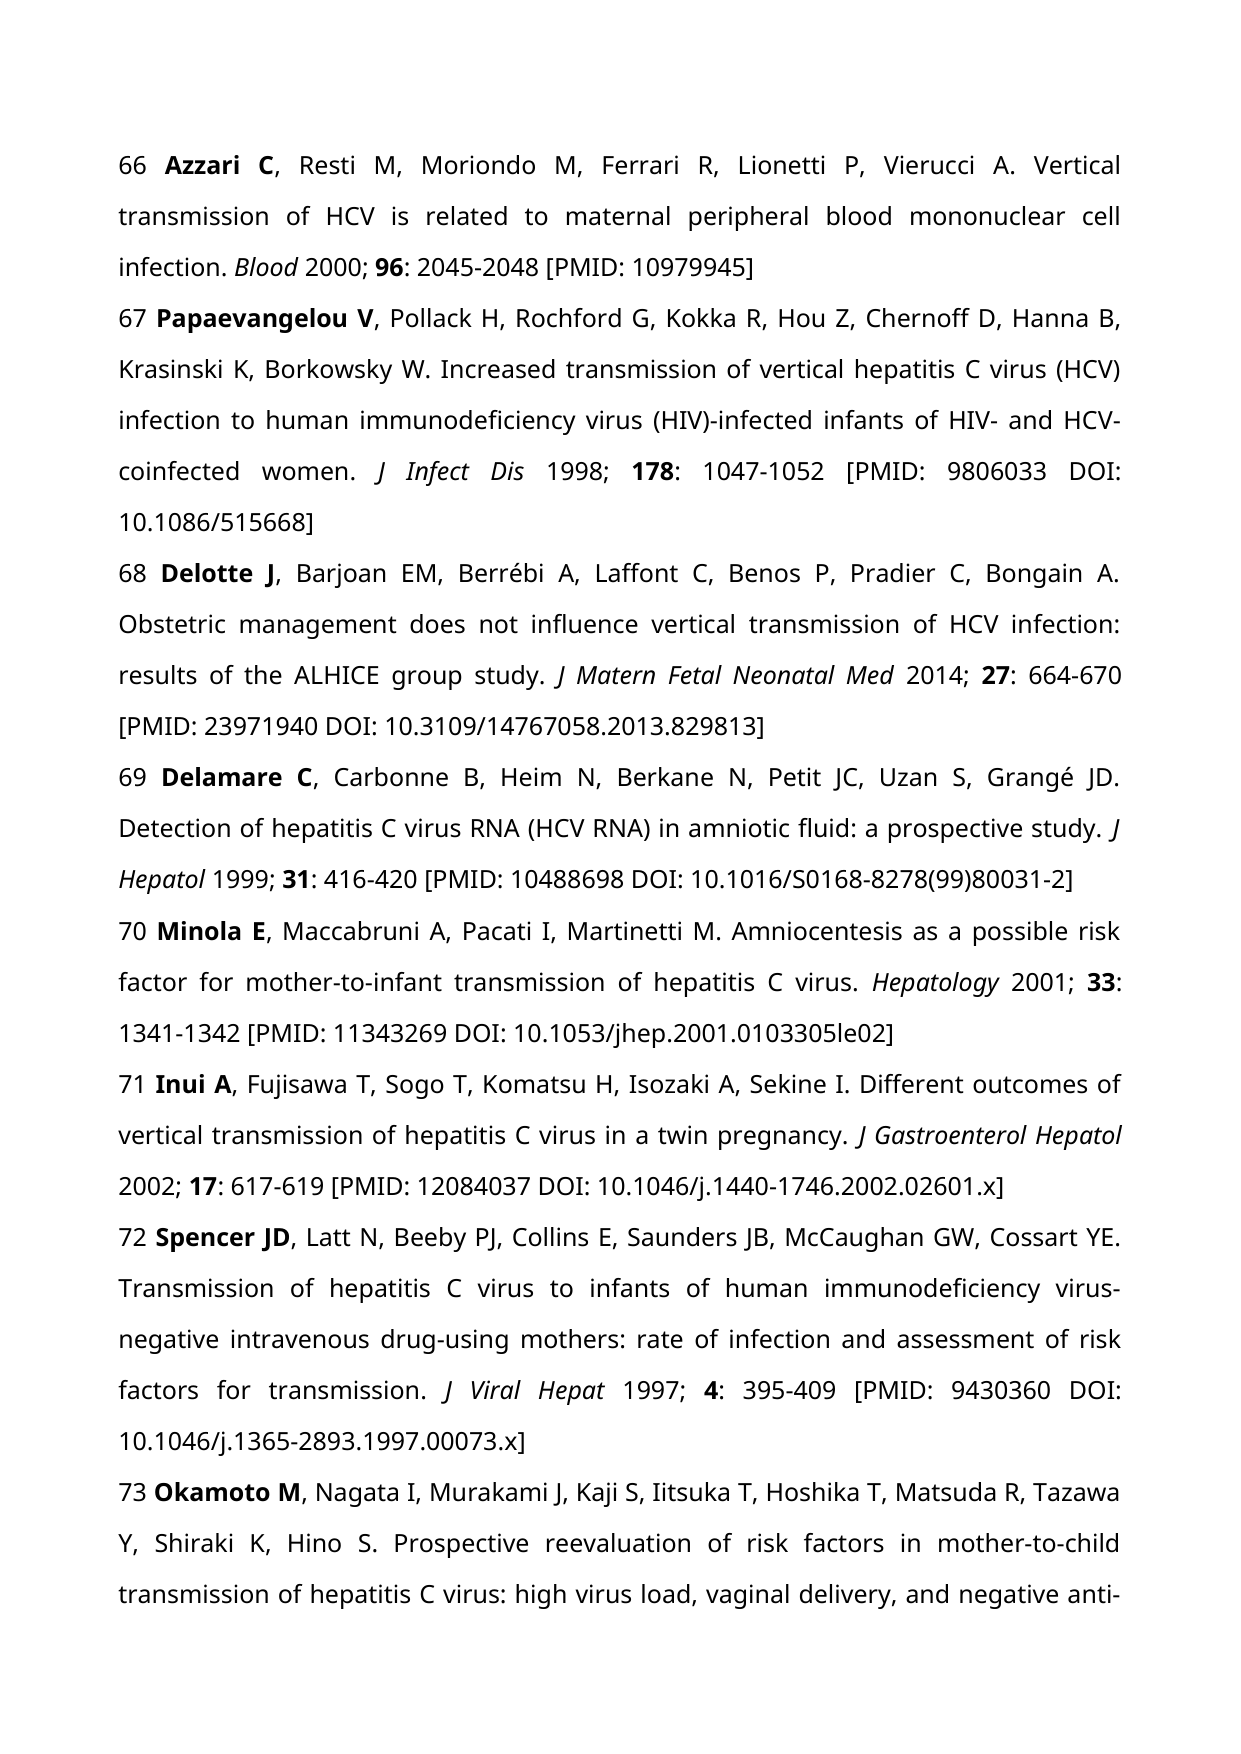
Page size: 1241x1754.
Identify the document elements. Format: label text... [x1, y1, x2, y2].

text 72 Spencer JD, Latt N, Beeby PJ, Collins E, Saunders JB, McCaughan GW, Cossart YE. Transmission of hepatitis C virus to infants of human immunodeficiency virus-negative intravenous drug-using mothers: rate of infection and assessment of risk factors for transmission. J Viral Hepat 1997; 4: 395-409 [PMID: 9430360 DOI: 10.1046/j.1365-2893.1997.00073.x] [118, 1219, 1122, 1458]
text 66 Azzari C, Resti M, Moriondo M, Ferrari R, Lionetti P, Vierucci A. Vertical transmission of HCV is related to maternal peripheral blood mononuclear cell infection. Blood 2000; 96: 2045-2048 [PMID: 10979945] [118, 148, 1122, 284]
text 69 Delamare C, Carbonne B, Heim N, Berkane N, Petit JC, Uzan S, Grangé JD. Detection of hepatitis C virus RNA (HCV RNA) in amniotic fluid: a prospective study. J Hepatol 1999; 31: 416-420 [PMID: 10488698 DOI: 10.1016/S0168-8278(99)80031-2] [118, 760, 1122, 896]
text 68 Delotte J, Barjoan EM, Berrébi A, Laffont C, Benos P, Pradier C, Bongain A. Obstetric management does not influence vertical transmission of HCV infection: results of the ALHICE group study. J Matern Fetal Neonatal Med 2014; 27: 664-670 [PMID: 23971940 DOI: 10.3109/14767058.2013.829813] [118, 556, 1122, 743]
text 71 Inui A, Fujisawa T, Sogo T, Komatsu H, Isozaki A, Sekine I. Different outcomes of vertical transmission of hepatitis C virus in a twin pregnancy. J Gastroenterol Hepatol 2002; 17: 617-619 [PMID: 12084037 DOI: 10.1046/j.1440-1746.2002.02601.x] [118, 1066, 1122, 1202]
text 67 Papaevangelou V, Pollack H, Rochford G, Kokka R, Hou Z, Chernoff D, Hanna B, Krasinski K, Borkowsky W. Increased transmission of vertical hepatitis C virus (HCV) infection to human immunodeficiency virus (HIV)-infected infants of HIV- and HCV-coinfected women. J Infect Dis 1998; 178: 1047-1052 [PMID: 9806033 DOI: 10.1086/515668] [118, 301, 1122, 539]
text 70 Minola E, Maccabruni A, Pacati I, Martinetti M. Amniocentesis as a possible risk factor for mother-to-infant transmission of hepatitis C virus. Hepatology 2001; 33: 1341-1342 [PMID: 11343269 DOI: 10.1053/jhep.2001.0103305le02] [118, 913, 1122, 1049]
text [118, 1475, 1122, 1611]
